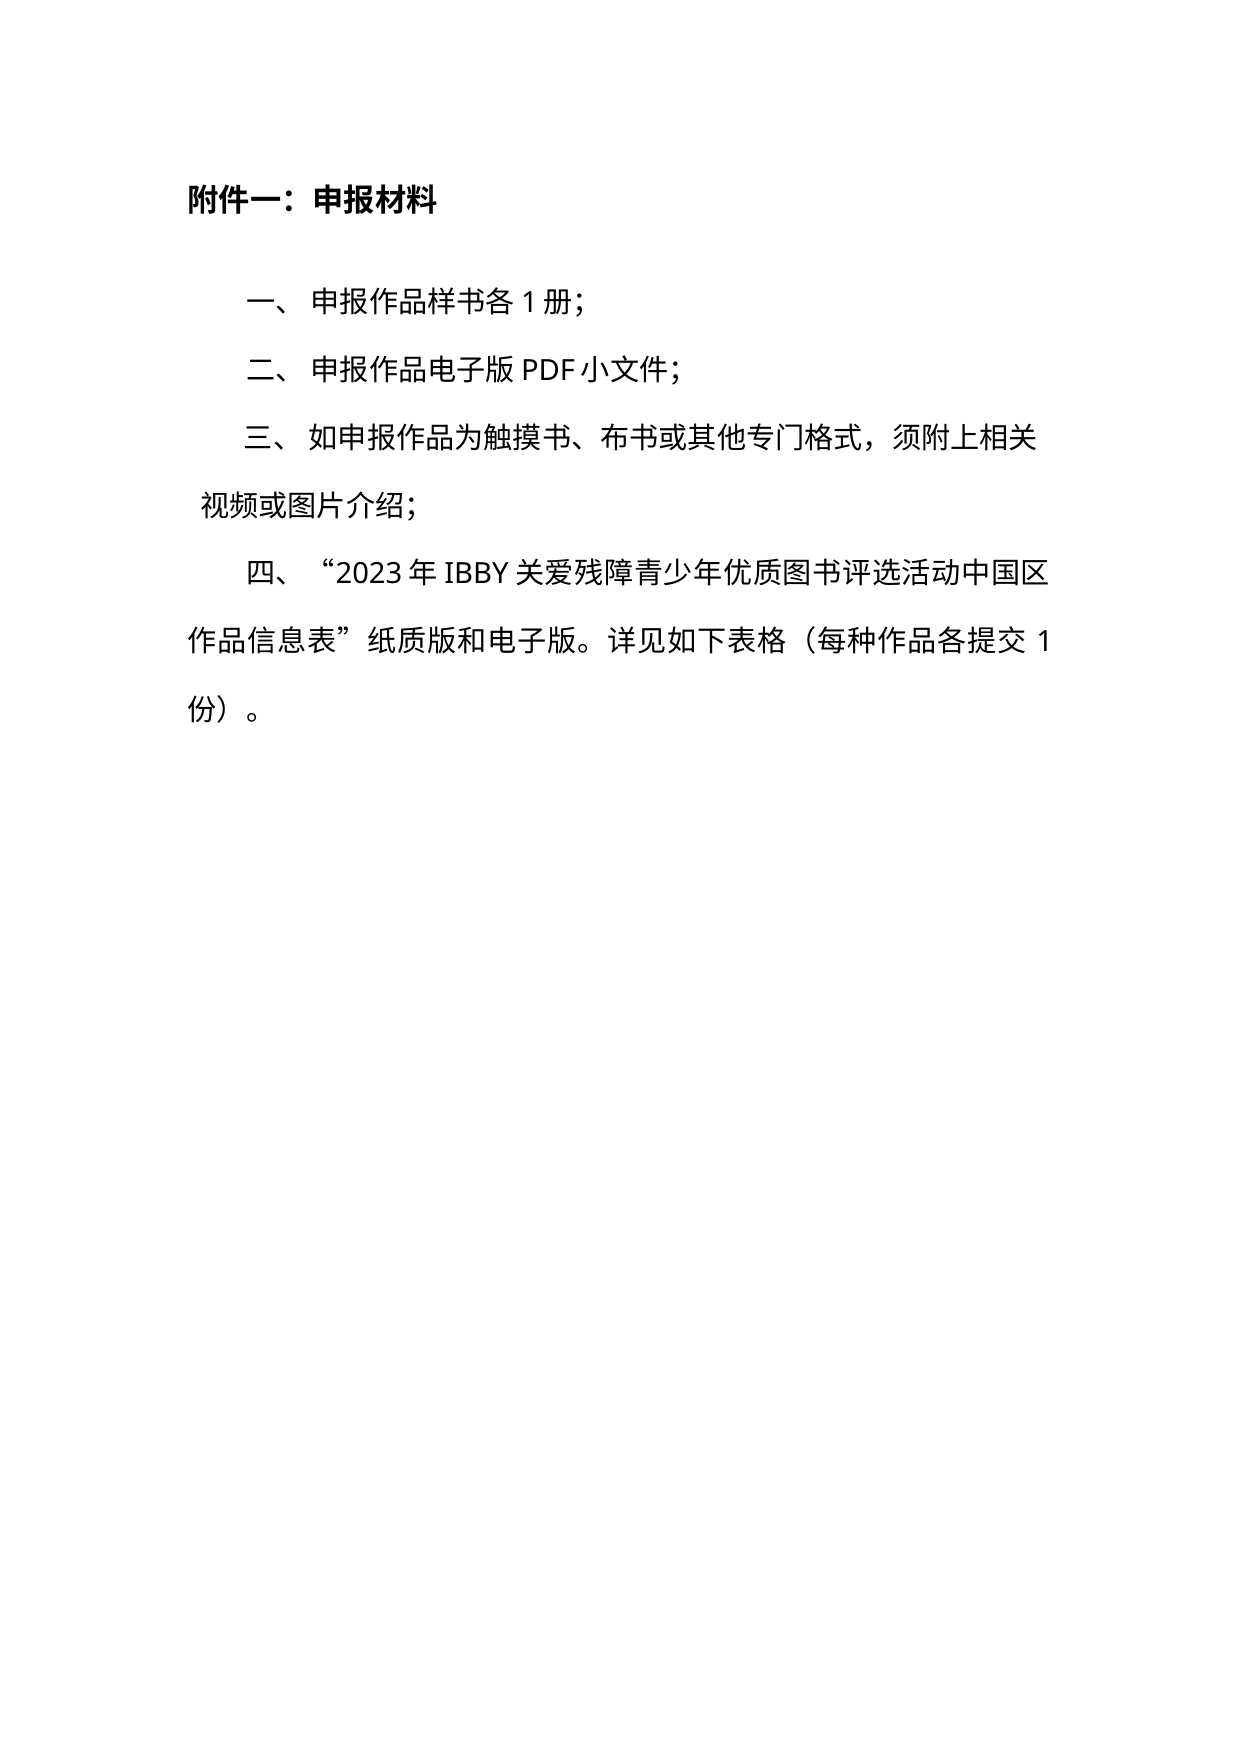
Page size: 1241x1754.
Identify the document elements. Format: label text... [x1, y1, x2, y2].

text 三、 如申报作品为触摸书、布书或其他专门格式，须附上相关视频或图片介绍； [200, 402, 1053, 537]
text 四、“2023年IBBY关爱残障青少年优质图书评选活动中国区作品信息表”纸质版和电子版。详见如下表格（每种作品各提交1份）。 [187, 537, 1053, 741]
text 二、 申报作品电子版PDF小文件； [187, 334, 1053, 402]
text 附件一：申报材料 [187, 164, 1053, 232]
text 一、 申报作品样书各1册； [187, 266, 1053, 334]
